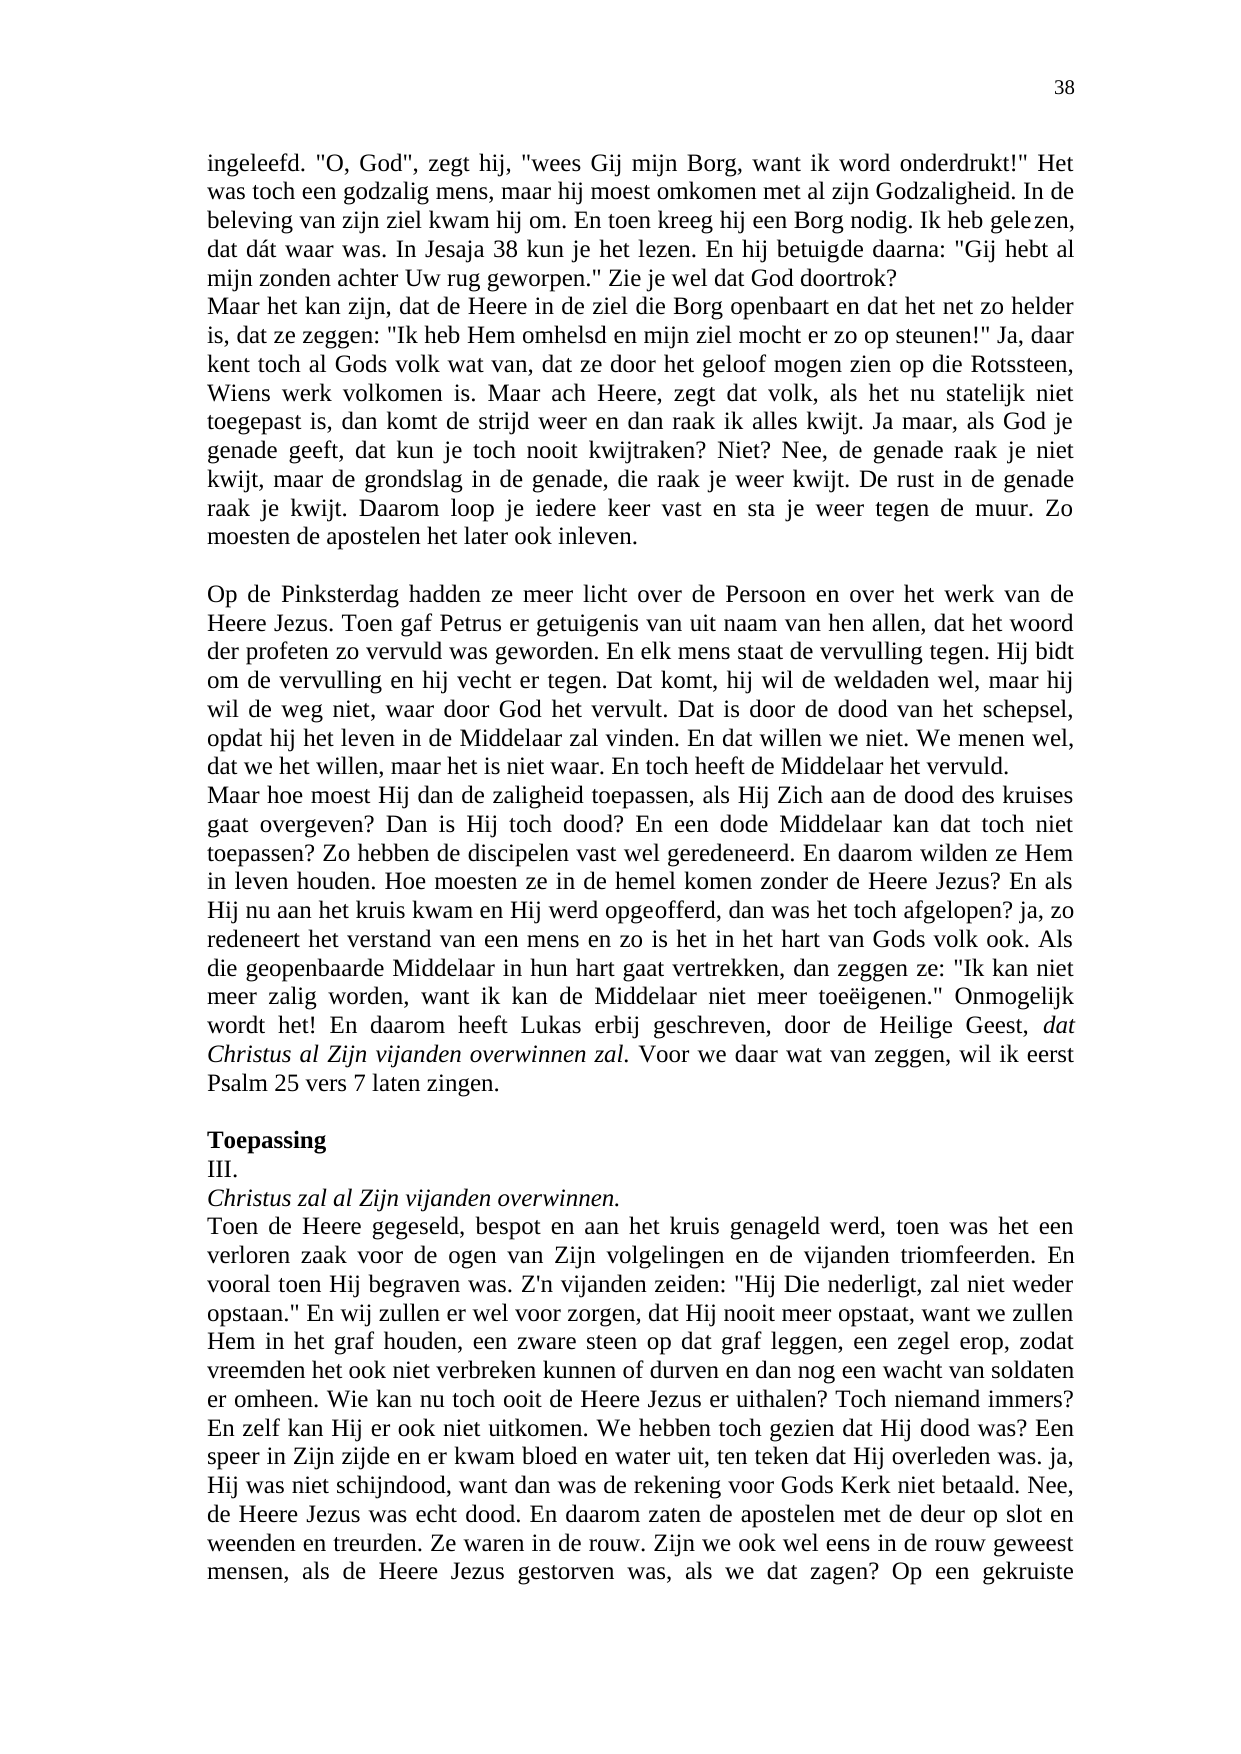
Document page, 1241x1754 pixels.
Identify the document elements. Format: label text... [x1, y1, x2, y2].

text Christus zal al Zijn vijanden overwinnen. [207, 1183, 1075, 1211]
text III. [207, 1154, 1075, 1183]
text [207, 1211, 1075, 1585]
text Op de Pinksterdag hadden ze meer licht over de Persoon en over het werk van de Heere Jezus. Toen gaf Petrus er getuigenis van uit naam van hen allen, dat het woord der profeten zo vervuld was geworden. En elk mens staat de vervulling tegen. Hij bidt om de vervulling en hij vecht er tegen. Dat komt, hij wil de weldaden wel, maar hij wil de weg niet, waar door God het vervult. Dat is door de dood van het schepsel, opdat hij het leven in de Middelaar zal vinden. En dat willen we niet. We menen wel, dat we het willen, maar het is niet waar. En toch heeft de Middelaar het vervuld. [207, 579, 1075, 780]
text Toepassing [207, 1125, 1075, 1154]
text Maar hoe moest Hij dan de zaligheid toepassen, als Hij Zich aan de dood des kruises gaat overgeven? Dan is Hij toch dood? En een dode Middelaar kan dat toch niet toepassen? Zo hebben de discipelen vast wel geredeneerd. En daarom wilden ze Hem in leven houden. Hoe moesten ze in de hemel komen zonder de Heere Jezus? En als Hij nu aan het kruis kwam en Hij werd opgeofferd, dan was het toch afgelopen? ja, zo redeneert het verstand van een mens en zo is het in het hart van Gods volk ook. Als die geopenbaarde Middelaar in hun hart gaat vertrekken, dan zeggen ze: "Ik kan niet meer zalig worden, want ik kan de Middelaar niet meer toeëigenen." Onmogelijk wordt het! En daarom heeft Lukas erbij geschreven, door de Heilige Geest, dat Christus al Zijn vijanden overwinnen zal. Voor we daar wat van zeggen, wil ik eerst Psalm 25 vers 7 laten zingen. [207, 780, 1075, 1096]
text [207, 148, 1075, 291]
text Maar het kan zijn, dat de Heere in de ziel die Borg openbaart en dat het net zo helder is, dat ze zeggen: "Ik heb Hem omhelsd en mijn ziel mocht er zo op steunen!" Ja, daar kent toch al Gods volk wat van, dat ze door het geloof mogen zien op die Rotssteen, Wiens werk volkomen is. Maar ach Heere, zegt dat volk, als het nu statelijk niet toegepast is, dan komt de strijd weer en dan raak ik alles kwijt. Ja maar, als God je genade geeft, dat kun je toch nooit kwijtraken? Niet? Nee, de genade raak je niet kwijt, maar de grondslag in de genade, die raak je weer kwijt. De rust in de genade raak je kwijt. Daarom loop je iedere keer vast en sta je weer tegen de muur. Zo moesten de apostelen het later ook inleven. [207, 291, 1075, 550]
